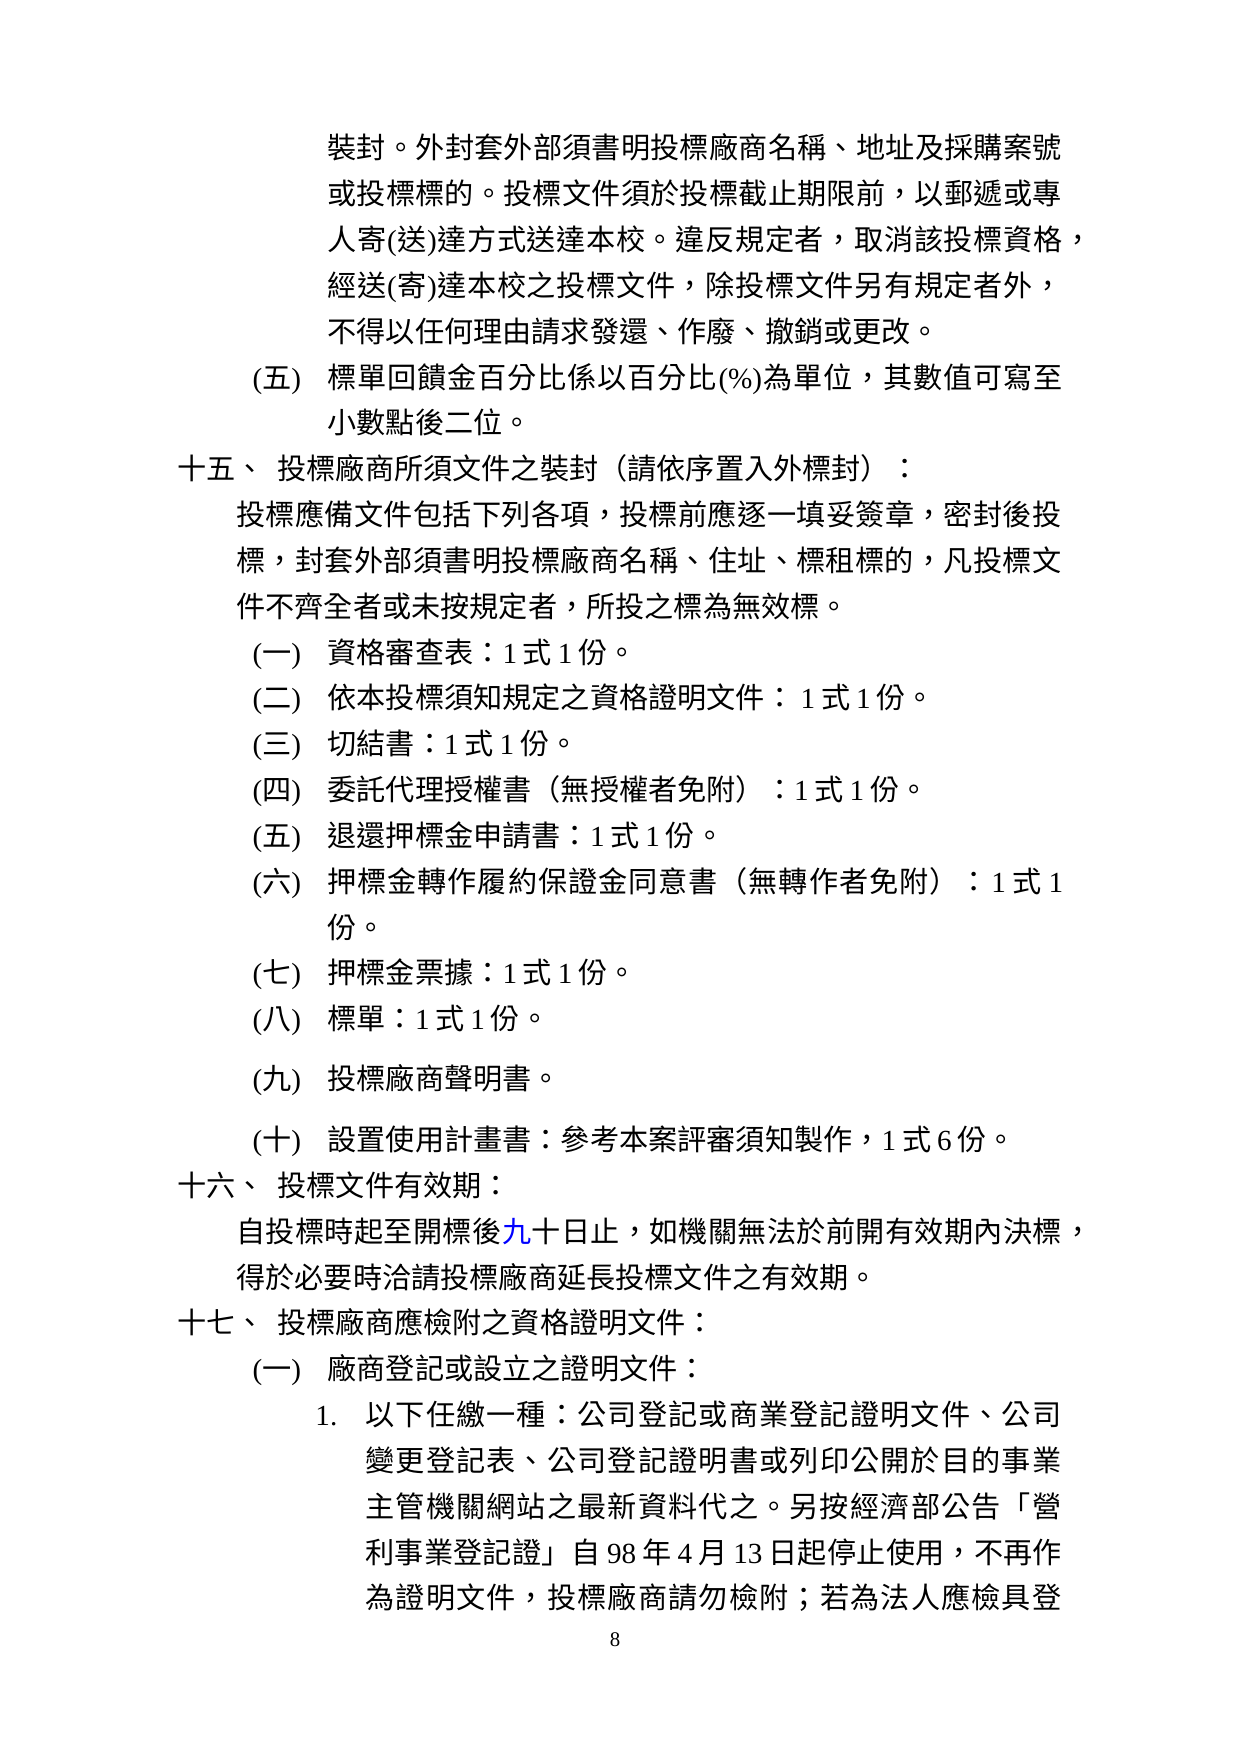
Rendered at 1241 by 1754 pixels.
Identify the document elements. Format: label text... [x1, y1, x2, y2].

list 依本投標須知規定之資格證明文件： 1式1份。 [252, 672, 1063, 718]
list 委託代理授權書（無授權者免附）：1式1份。 [252, 764, 1063, 810]
list 退還押標金申請書：1式1份。 [252, 810, 1063, 856]
list 投標廠商聲明書。 [252, 1039, 1063, 1114]
list 投標文件有效期： [177, 1160, 1063, 1206]
list 廠商登記或設立之證明文件： [252, 1343, 1063, 1389]
list 標單回饋金百分比係以百分比(%)為單位，其數值可寫至小數點後二位。 [252, 351, 1063, 443]
text 自投標時起至開標後九十日止，如機關無法於前開有效期內決標，得於必要時洽請投標廠商延長投標文件之有效期。 [236, 1206, 1063, 1297]
list 投標廠商所須文件之裝封（請依序置入外標封）： [177, 443, 1063, 489]
text 投標應備文件包括下列各項，投標前應逐一填妥簽章，密封後投標，封套外部須書明投標廠商名稱、住址、標租標的，凡投標文件不齊全者或未按規定者，所投之標為無效標。 [236, 489, 1063, 626]
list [315, 1389, 1063, 1618]
list 投標廠商應檢附之資格證明文件： [177, 1297, 1063, 1343]
list 押標金票據：1式1份。 [252, 947, 1063, 993]
list 資格審查表：1式1份。 [252, 626, 1063, 672]
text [327, 122, 1063, 351]
list 押標金轉作履約保證金同意書（無轉作者免附）：1式1份。 [252, 856, 1063, 947]
list 標單：1式1份。 [252, 993, 1063, 1039]
list 切結書：1式1份。 [252, 718, 1063, 764]
list 設置使用計畫書：參考本案評審須知製作，1式6份。 [252, 1114, 1063, 1160]
